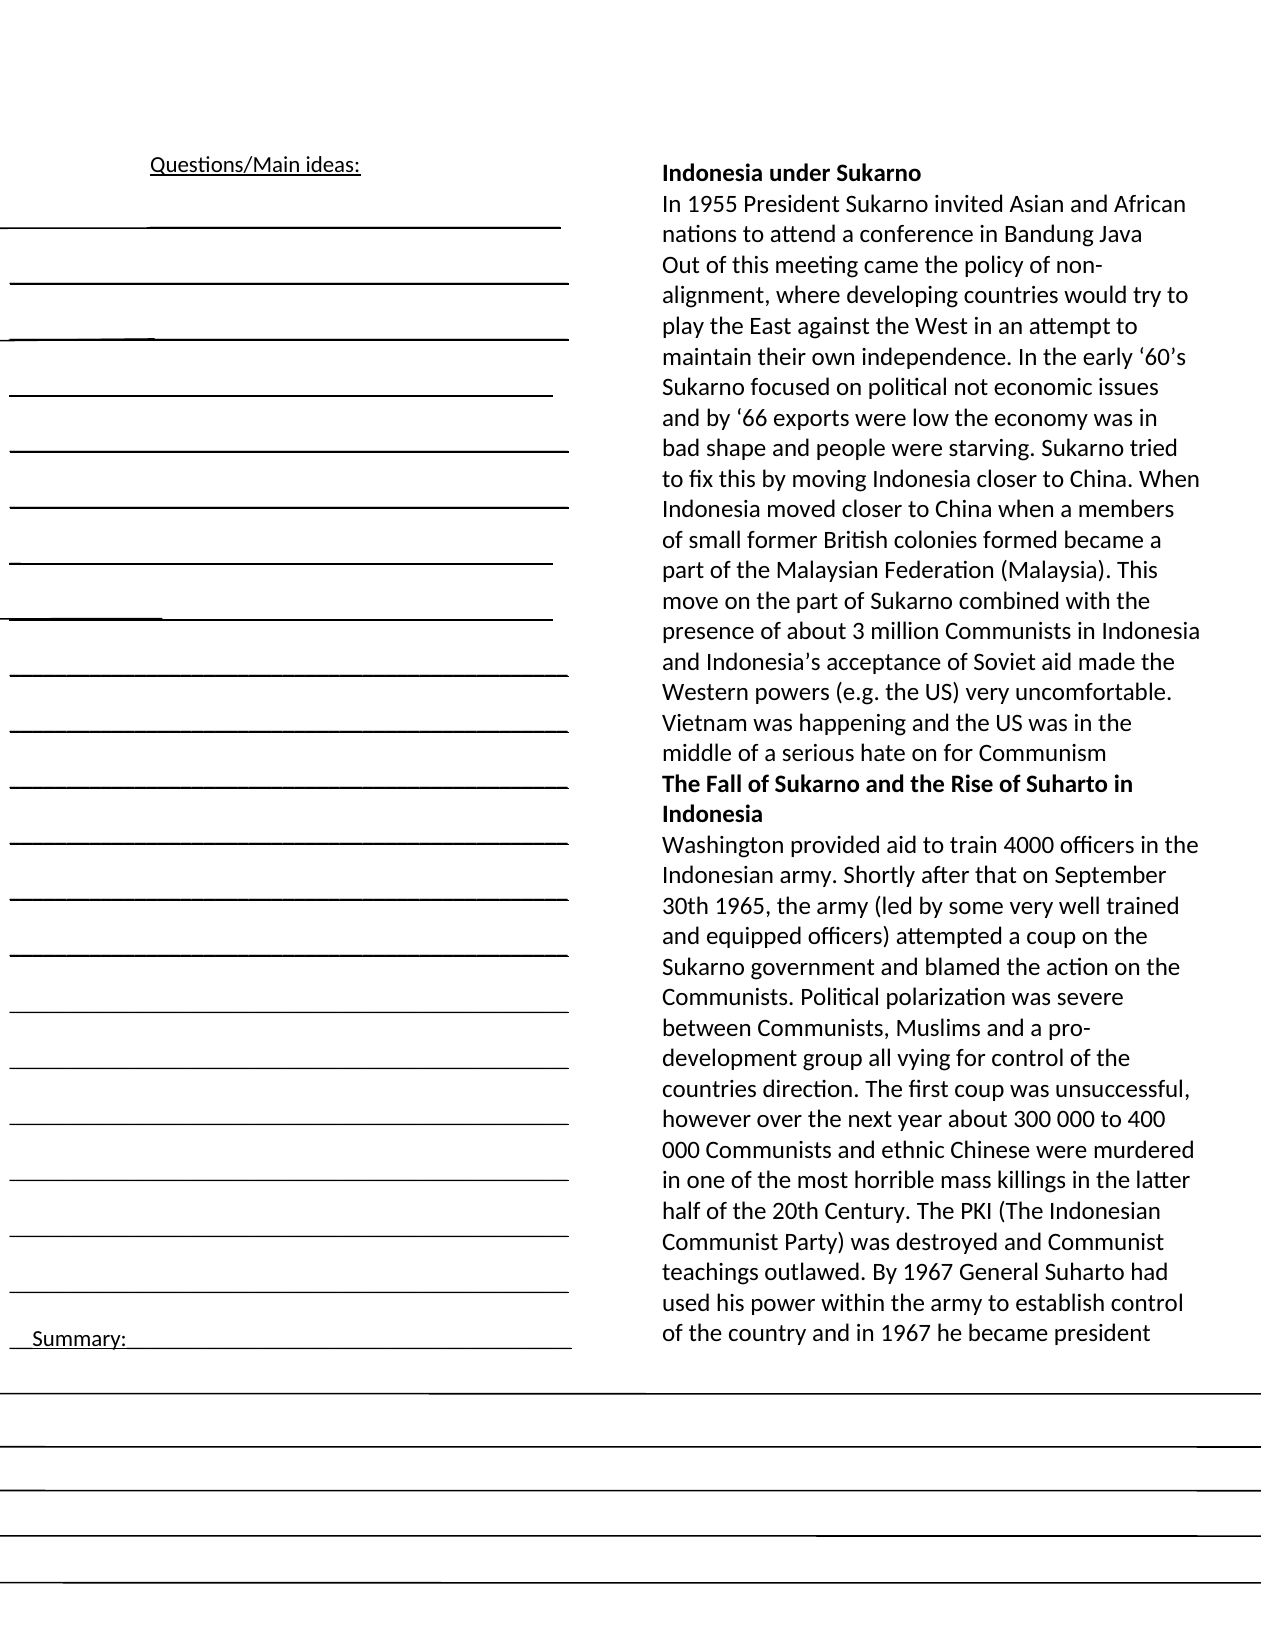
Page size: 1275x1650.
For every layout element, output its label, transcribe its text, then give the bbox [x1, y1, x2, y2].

text Questions/Main ideas: [150, 150, 628, 178]
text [9, 203, 572, 1348]
